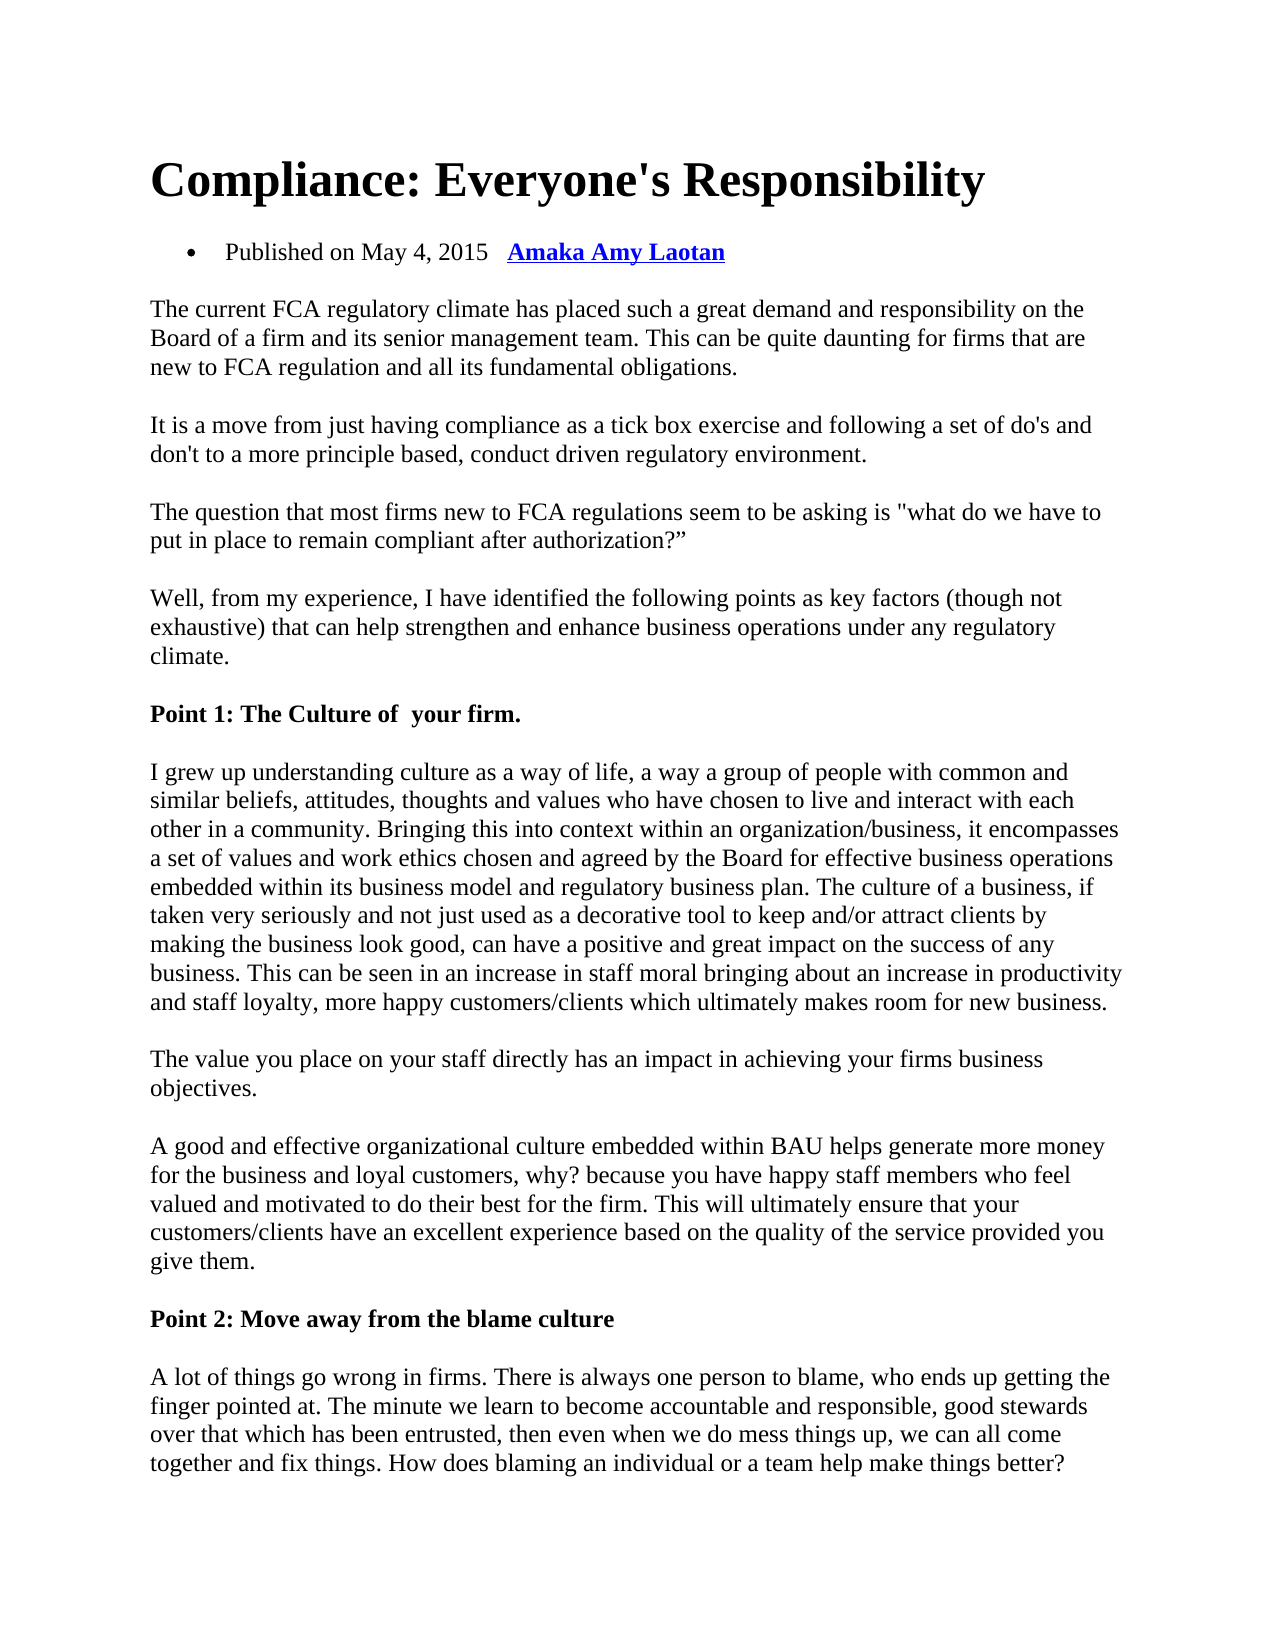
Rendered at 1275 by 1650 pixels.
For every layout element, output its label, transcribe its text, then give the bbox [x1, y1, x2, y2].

text Point 1: The Culture of your firm. [150, 699, 1125, 727]
text I grew up understanding culture as a way of life, a way a group of people with common and similar beliefs, attitudes, thoughts and values who have chosen to live and interact with each other in a community. Bringing this into context within an organization/business, it encompasses a set of values and work ethics chosen and agreed by the Board for effective business operations embedded within its business model and regulatory business plan. The culture of a business, if taken very seriously and not just used as a decorative tool to keep and/or attract clients by making the business look good, can have a positive and great impact on the success of any business. This can be seen in an increase in staff moral bringing about an increase in productivity and staff loyalty, more happy customers/clients which ultimately makes room for new business. [150, 757, 1125, 1015]
text It is a move from just having compliance as a tick box exercise and following a set of do's and don't to a more principle based, conduct driven regulatory environment. [150, 410, 1125, 467]
text Compliance: Everyone's Responsibility [150, 150, 1125, 207]
text The value you place on your staff directly has an impact in achieving your firms business objectives. [150, 1044, 1125, 1102]
text A good and effective organizational culture embedded within BAU helps generate more money for the business and loyal customers, why? because you have happy staff members who feel valued and motivated to do their best for the firm. This will ultimately ensure that your customers/clients have an excellent experience based on the quality of the service provided you give them. [150, 1131, 1125, 1275]
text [150, 1362, 1125, 1477]
text Point 2: Move away from the blame culture [150, 1304, 1125, 1333]
text Well, from my experience, I have identified the following points as key factors (though not exhaustive) that can help strengthen and enhance business operations under any regulatory climate. [150, 583, 1125, 669]
list Published on May 4, 2015 Amaka Amy Laotan [187, 237, 1125, 265]
text The question that most firms new to FCA regulations seem to be asking is "what do we have to put in place to remain compliant after authorization?” [150, 497, 1125, 554]
text The current FCA regulatory climate has placed such a great demand and responsibility on the Board of a firm and its senior management team. This can be quite daunting for firms that are new to FCA regulation and all its fundamental obligations. [150, 294, 1125, 381]
